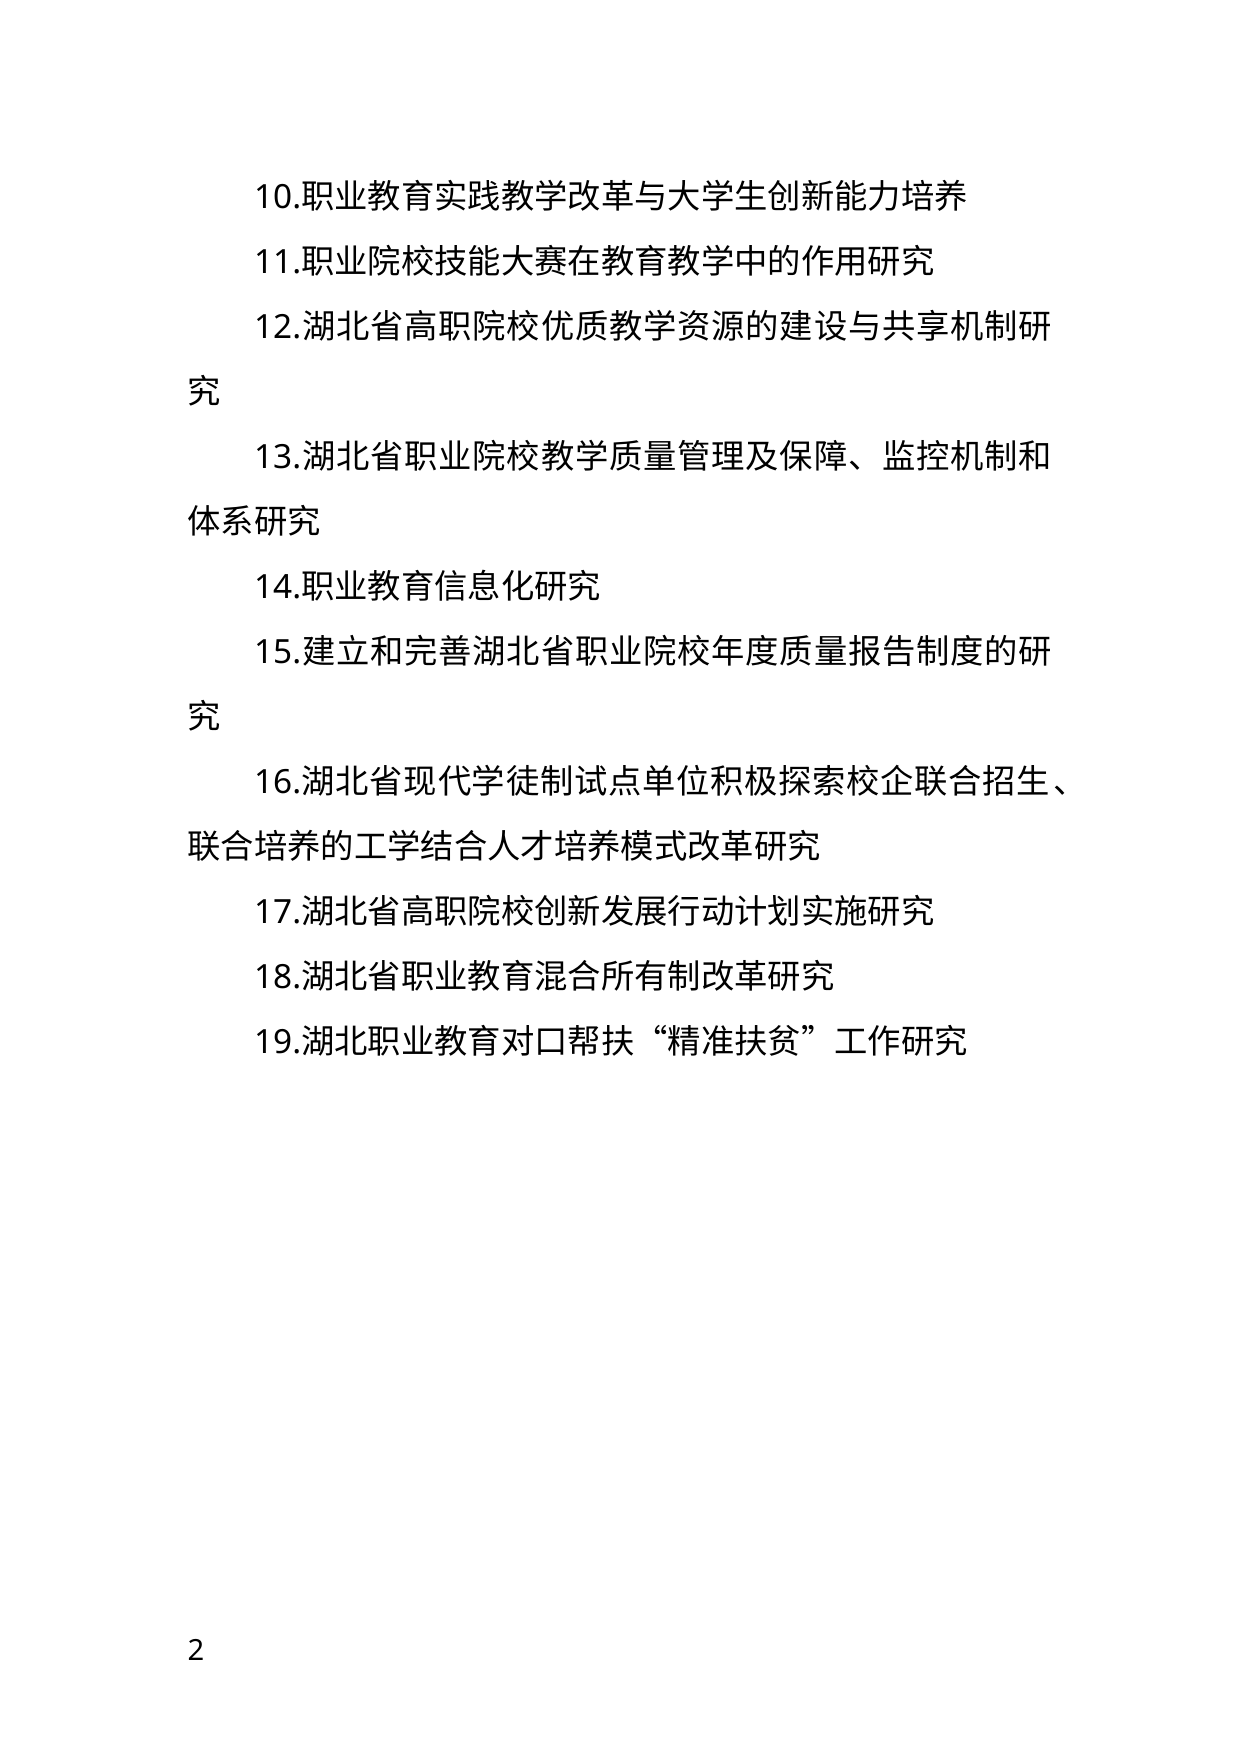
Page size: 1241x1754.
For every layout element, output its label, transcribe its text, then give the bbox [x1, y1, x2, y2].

text 15.建立和完善湖北省职业院校年度质量报告制度的研究 [187, 617, 1053, 747]
text 18.湖北省职业教育混合所有制改革研究 [187, 942, 1053, 1007]
text 17.湖北省高职院校创新发展行动计划实施研究 [187, 877, 1053, 942]
text 19.湖北职业教育对口帮扶“精准扶贫”工作研究 [187, 1007, 1053, 1072]
text 12.湖北省高职院校优质教学资源的建设与共享机制研究 [187, 292, 1053, 422]
text 14.职业教育信息化研究 [187, 552, 1053, 617]
text 13.湖北省职业院校教学质量管理及保障、监控机制和体系研究 [187, 422, 1053, 552]
text 16.湖北省现代学徒制试点单位积极探索校企联合招生、联合培养的工学结合人才培养模式改革研究 [187, 747, 1053, 877]
text 10.职业教育实践教学改革与大学生创新能力培养 [187, 162, 1053, 227]
text 11.职业院校技能大赛在教育教学中的作用研究 [187, 227, 1053, 292]
